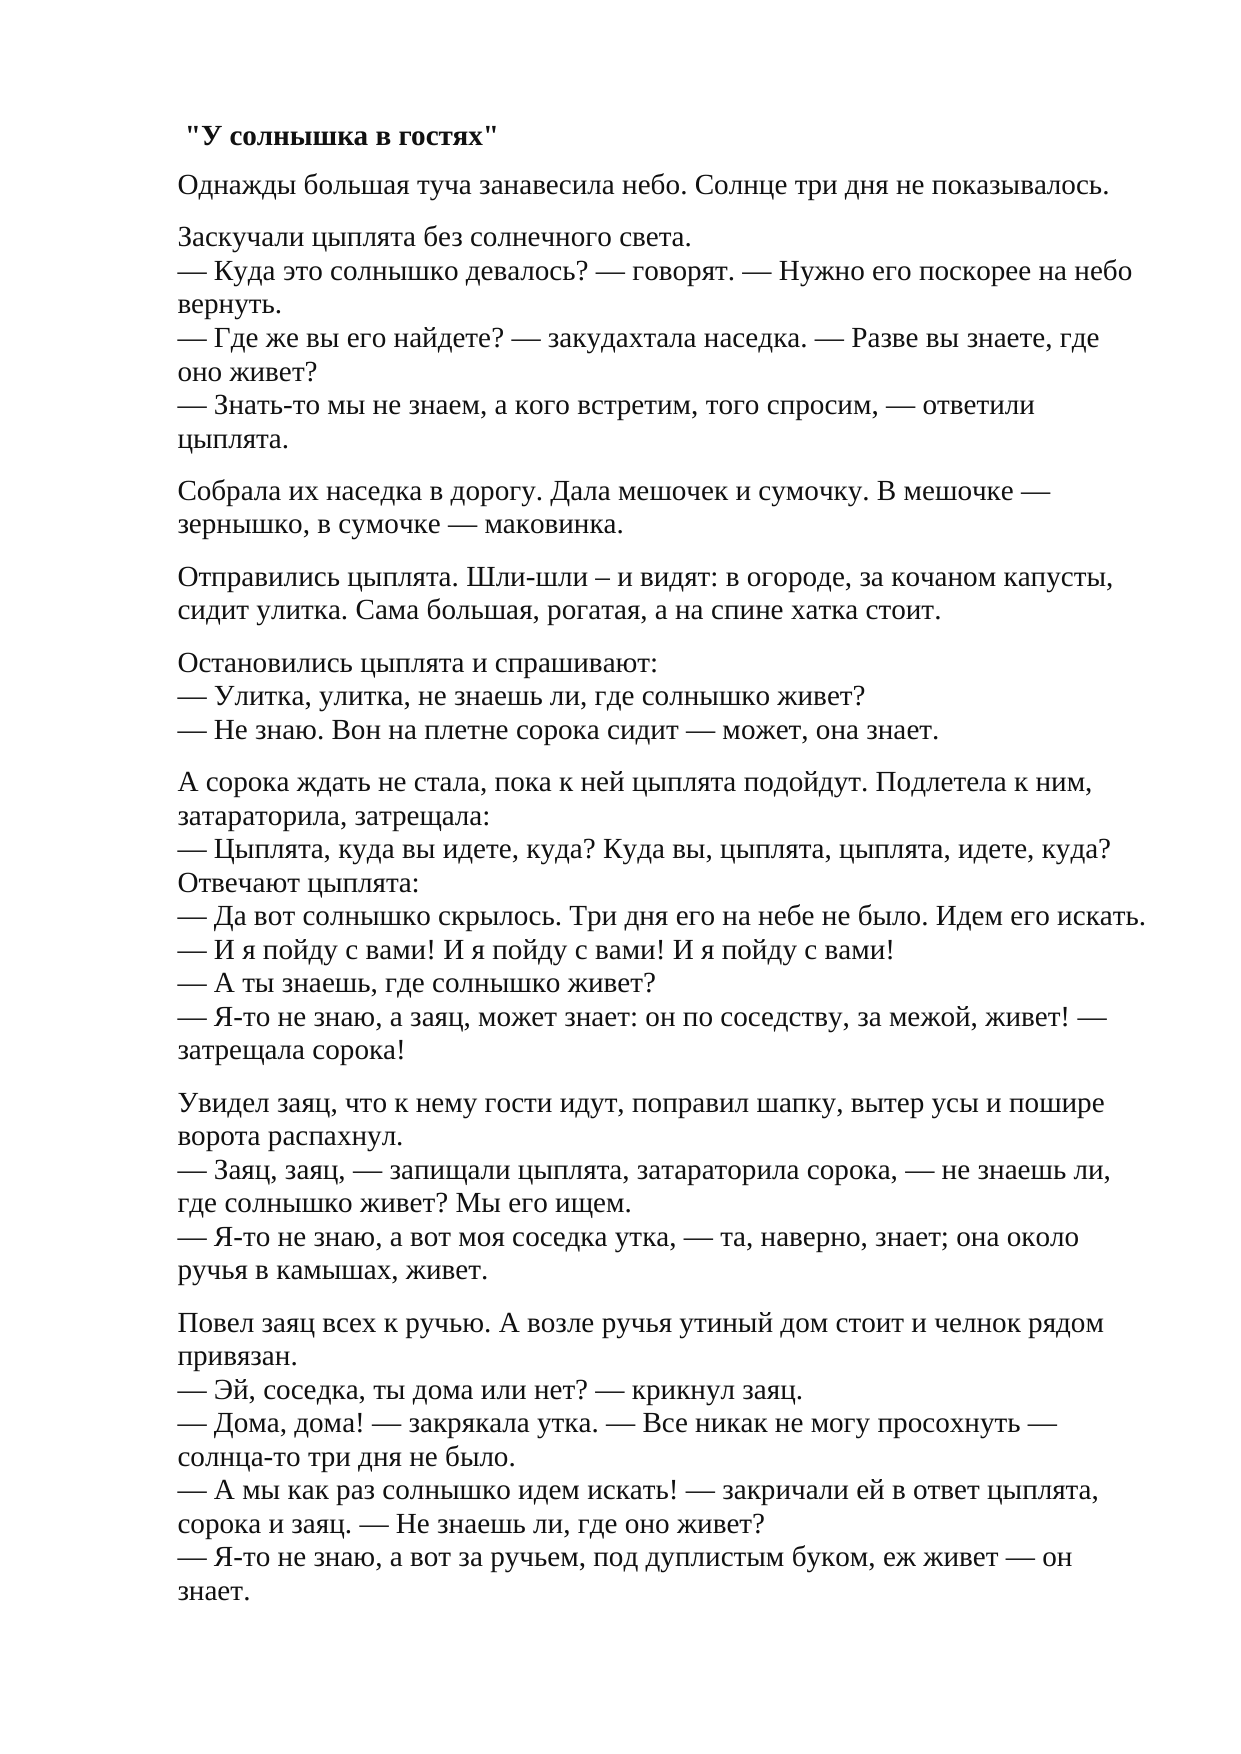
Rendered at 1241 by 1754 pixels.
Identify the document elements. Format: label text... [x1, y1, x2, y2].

text Однажды большая туча занавесила небо. Солнце три дня не показывалось. [177, 167, 1152, 201]
text "У солнышка в гостях" [177, 118, 1152, 152]
text Повел заяц всех к ручью. А возле ручья утиный дом стоит и челнок рядом привязан. — Эй, соседка, ты дома или нет? — крикнул заяц. — Дома, дома! — закрякала утка. — Все никак не могу просохнуть — солнца-то три дня не было. — А мы как раз солнышко идем искать! — закричали ей в ответ цыплята, сорока и заяц. — Не знаешь ли, где оно живет? — Я-то не знаю, а вот за ручьем, под дуплистым буком, еж живет — он знает. [177, 1305, 1152, 1607]
text Увидел заяц, что к нему гости идут, поправил шапку, вытер усы и пошире ворота распахнул. — Заяц, заяц, — запищали цыплята, затараторила сорока, — не знаешь ли, где солнышко живет? Мы его ищем. — Я-то не знаю, а вот моя соседка утка, — та, наверно, знает; она около ручья в камышах, живет. [177, 1085, 1152, 1286]
text А сорока ждать не стала, пока к ней цыплята подойдут. Подлетела к ним, затараторила, затрещала: — Цыплята, куда вы идете, куда? Куда вы, цыплята, цыплята, идете, куда? Отвечают цыплята: — Да вот солнышко скрылось. Три дня его на небе не было. Идем его искать. — И я пойду с вами! И я пойду с вами! И я пойду с вами! — А ты знаешь, где солнышко живет? — Я-то не знаю, а заяц, может знает: он по соседству, за межой, живет! — затрещала сорока! [177, 764, 1152, 1066]
text Отправились цыплята. Шли-шли – и видят: в огороде, за кочаном капусты, сидит улитка. Сама большая, рогатая, а на спине хатка стоит. [177, 559, 1152, 626]
text Заскучали цыплята без солнечного света. — Куда это солнышко девалось? — говорят. — Нужно его поскорее на небо вернуть. — Где же вы его найдете? — закудахтала наседка. — Разве вы знаете, где оно живет? — Знать-то мы не знаем, а кого встретим, того спросим, — ответили цыплята. [177, 219, 1152, 454]
text Собрала их наседка в дорогу. Дала мешочек и сумочку. В мешочке — зернышко, в сумочке — маковинка. [177, 473, 1152, 540]
text Остановились цыплята и спрашивают: — Улитка, улитка, не знаешь ли, где солнышко живет? — Не знаю. Вон на плетне сорока сидит — может, она знает. [177, 645, 1152, 745]
